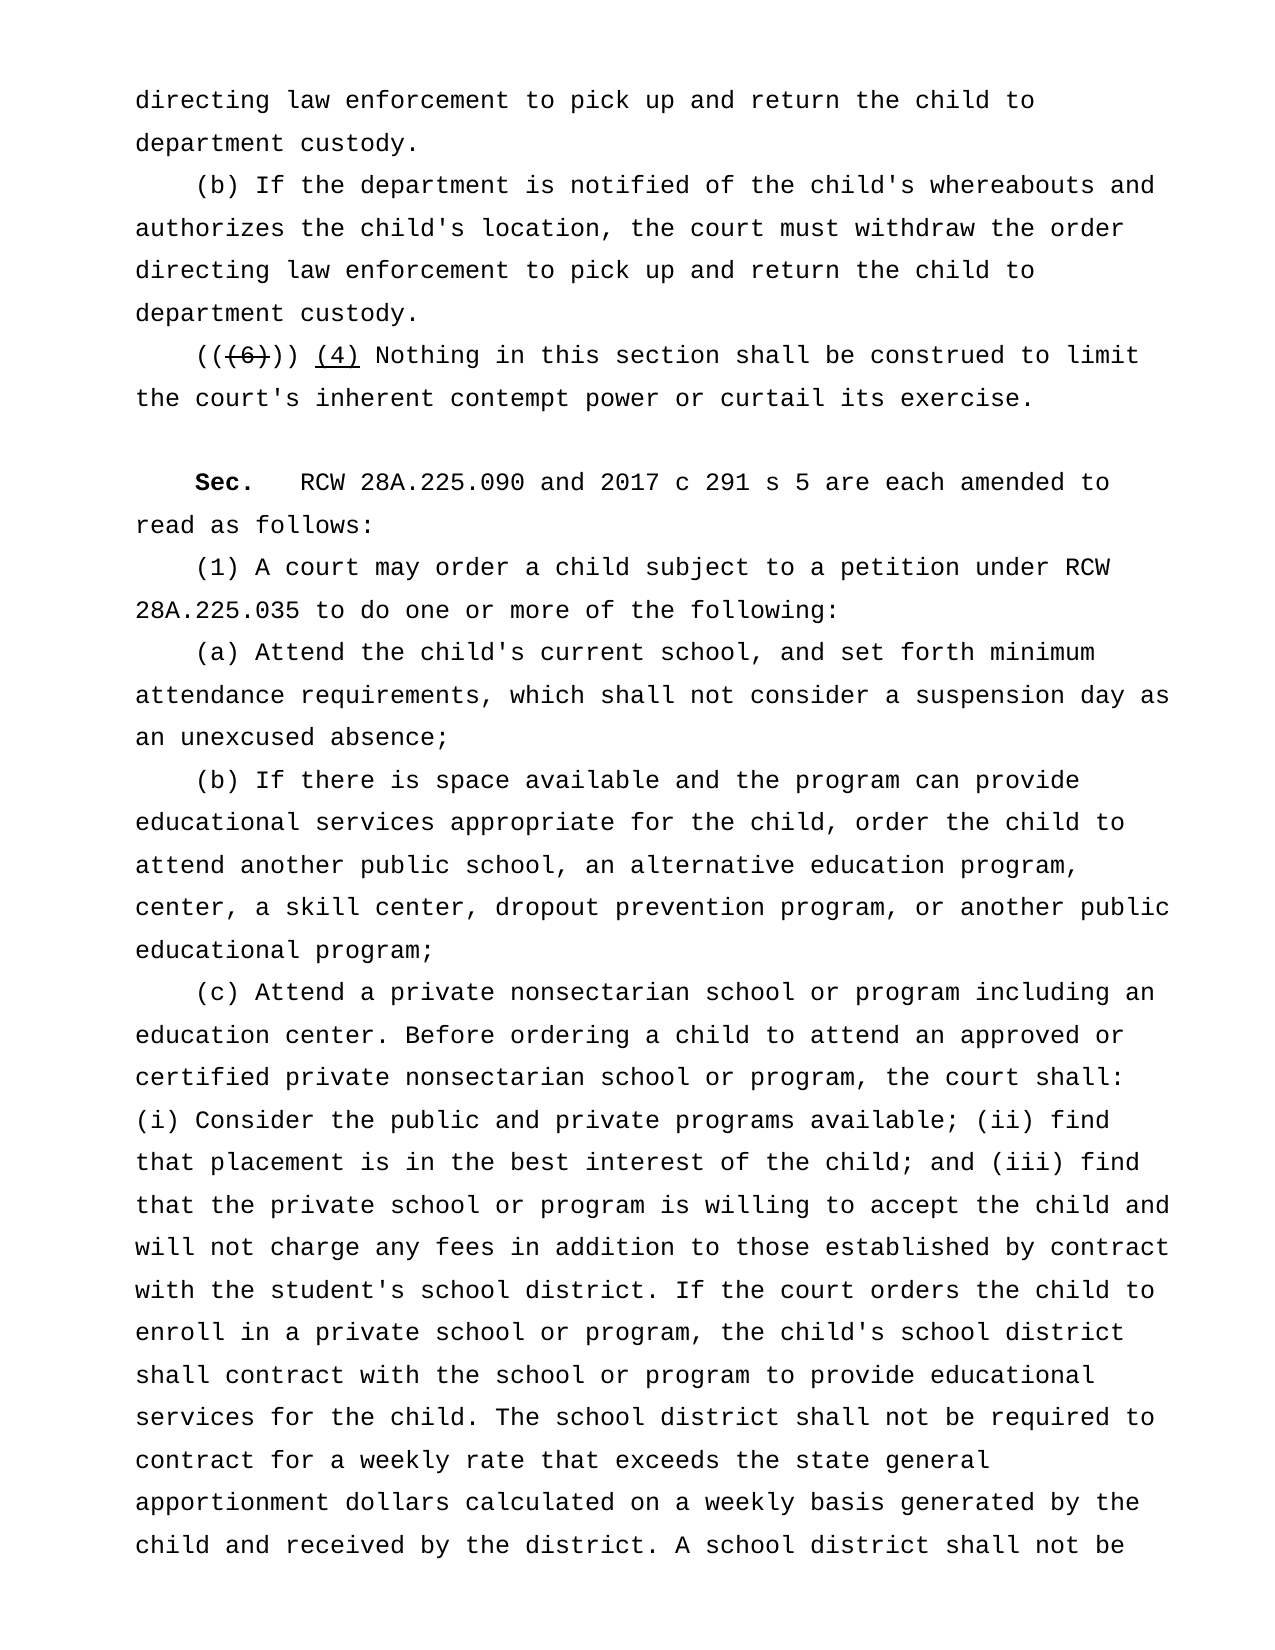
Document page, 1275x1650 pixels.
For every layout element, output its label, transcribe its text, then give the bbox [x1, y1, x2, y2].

text (b) If there is space available and the program can provide educational services appropriate for the child, order the child to attend another public school, an alternative education program, center, a skill center, dropout prevention program, or another public educational program; [135, 754, 1170, 967]
text Sec. RCW 28A.225.090 and 2017 c 291 s 5 are each amended to read as follows: [135, 457, 1170, 542]
text (1) A court may order a child subject to a petition under RCW 28A.225.035 to do one or more of the following: [135, 542, 1170, 627]
text (a) Attend the child's current school, and set forth minimum attendance requirements, which shall not consider a suspension day as an unexcused absence; [135, 627, 1170, 754]
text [135, 75, 1170, 160]
text (((6))) (4) Nothing in this section shall be construed to limit the court's inherent contempt power or curtail its exercise. [135, 330, 1170, 415]
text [135, 967, 1170, 1562]
text (b) If the department is notified of the child's whereabouts and authorizes the child's location, the court must withdraw the order directing law enforcement to pick up and return the child to department custody. [135, 160, 1170, 330]
